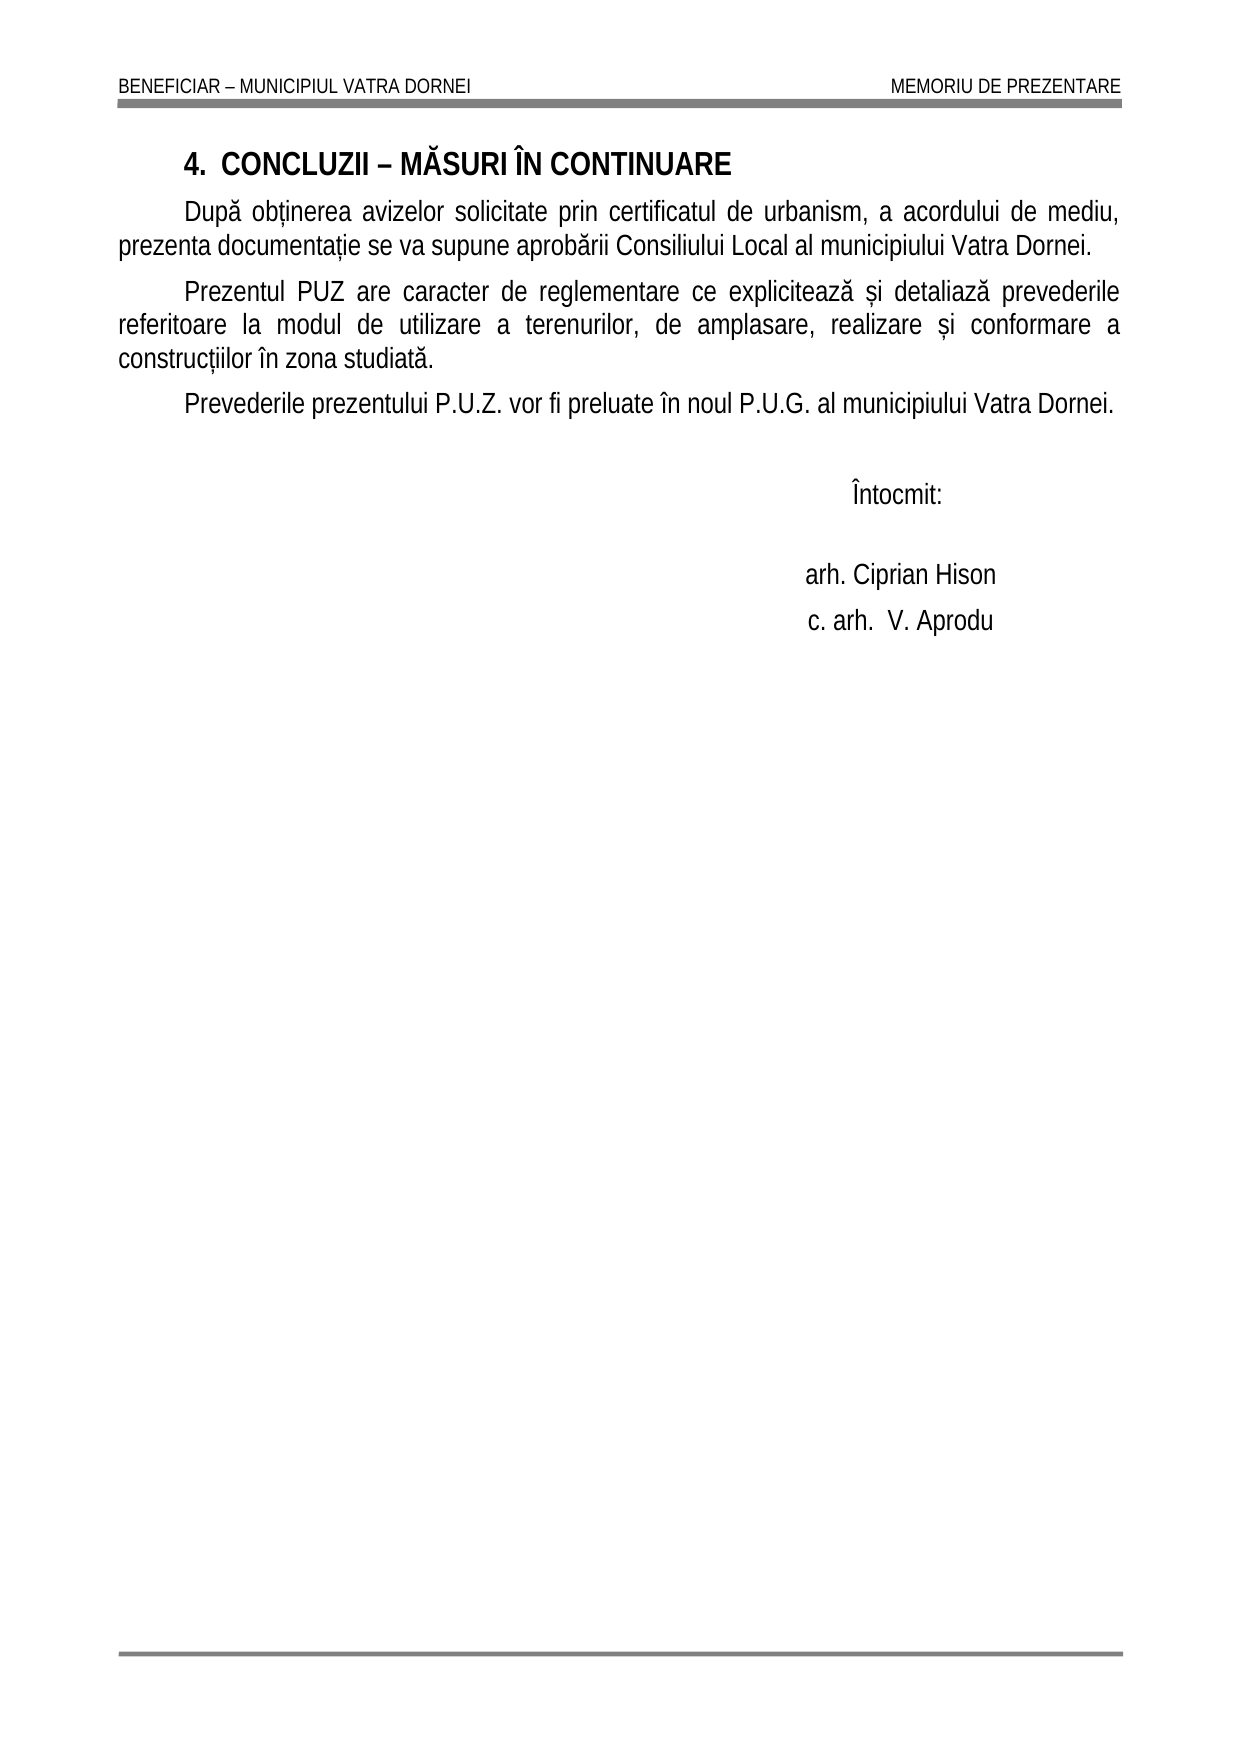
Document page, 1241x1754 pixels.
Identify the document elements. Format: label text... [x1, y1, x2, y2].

text Prevederile prezentului P.U.Z. vor fi preluate în noul P.U.G. al municipiului Vatra Dornei. [118, 387, 1122, 420]
text După obținerea avizelor solicitate prin certificatul de urbanism, a acordului de mediu, prezenta documentație se va supune aprobării Consiliului Local al municipiului Vatra Dornei. [118, 194, 1122, 261]
text c. arh. V. Aprodu [118, 603, 1122, 636]
text arh. Ciprian Hison [118, 557, 1122, 590]
text Prezentul PUZ are caracter de reglementare ce explicitează și detaliază prevederile referitoare la modul de utilizare a terenurilor, de amplasare, realizare și conformare a construcțiilor în zona studiată. [118, 274, 1122, 374]
subtitle CONCLUZII – MĂSURI ÎN CONTINUARE [184, 144, 1122, 182]
text Întocmit: [118, 477, 1122, 544]
